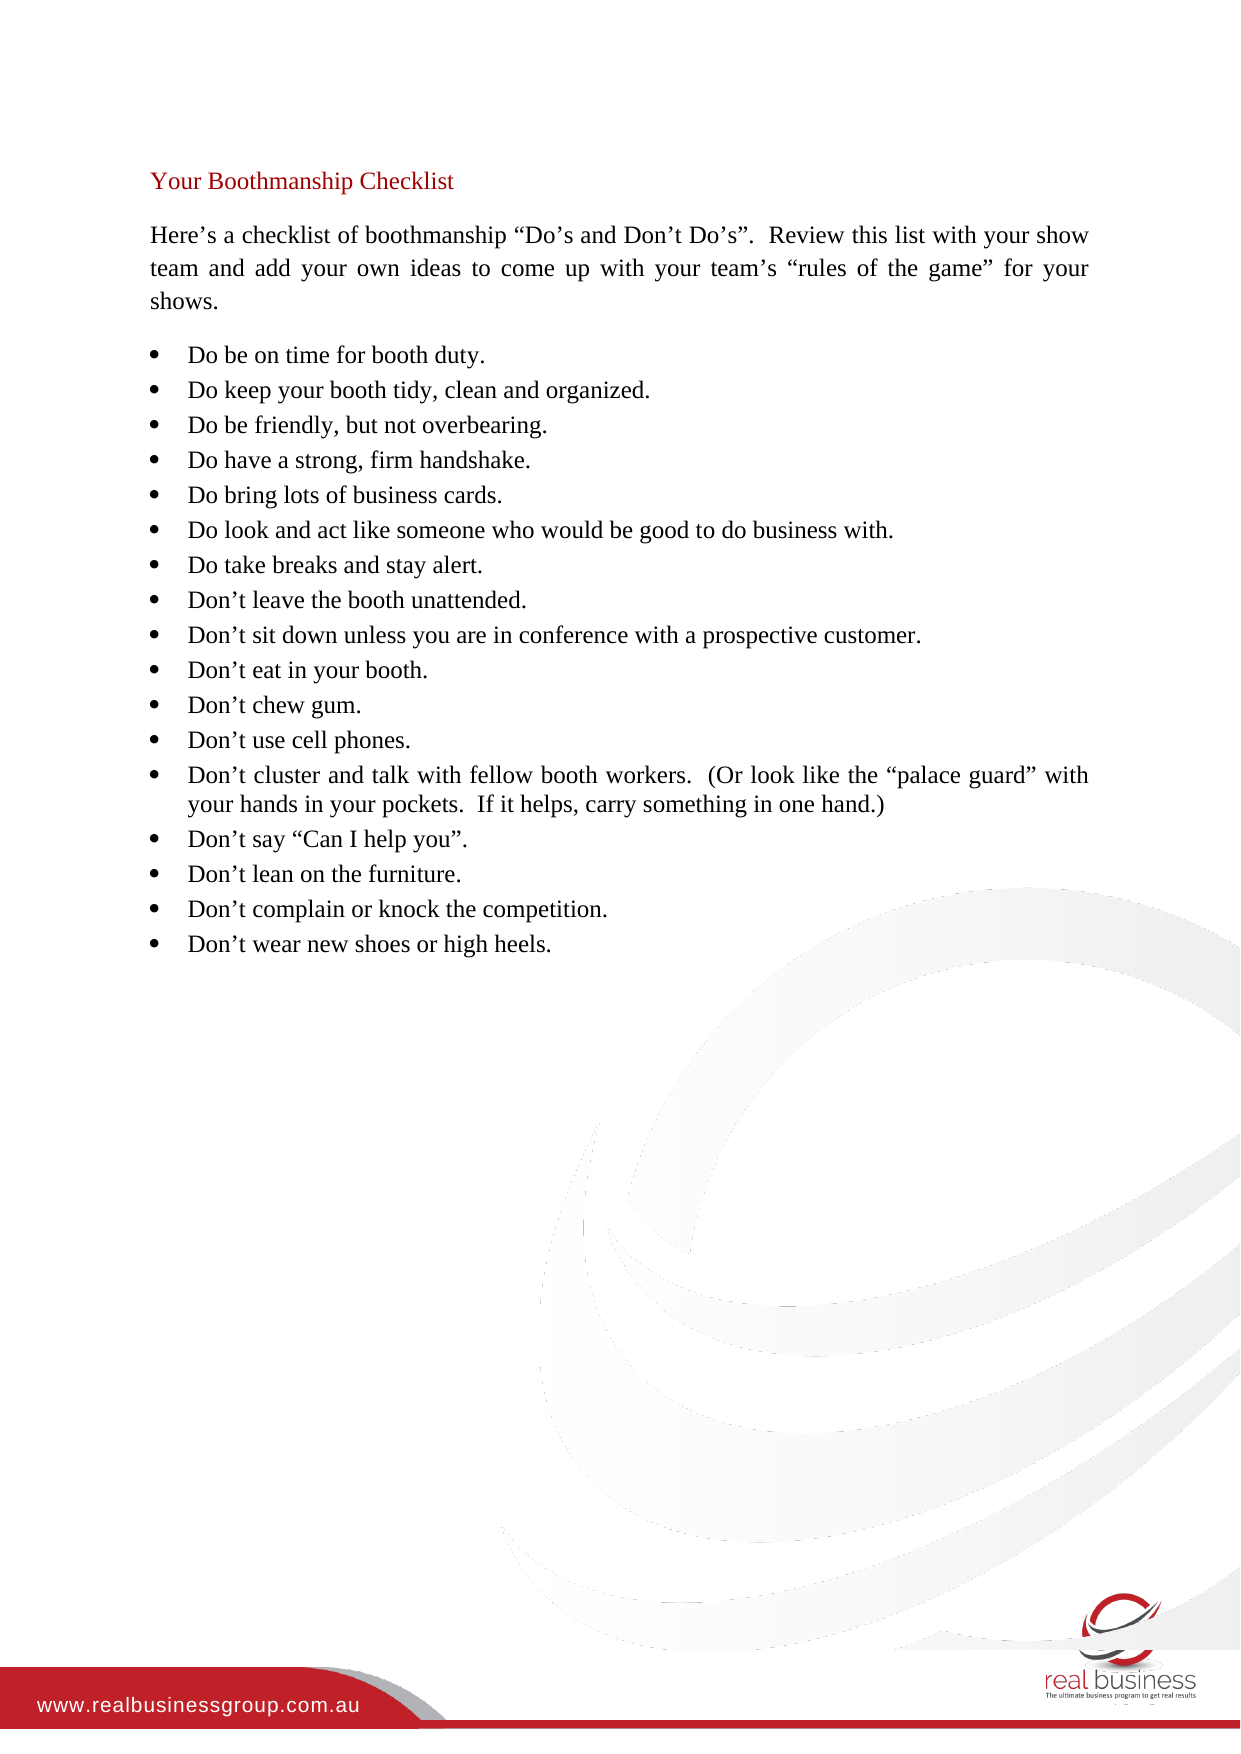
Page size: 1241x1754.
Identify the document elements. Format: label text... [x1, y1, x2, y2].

list Do keep your booth tidy, clean and organized. [150, 375, 1090, 404]
list Don’t cluster and talk with fellow booth workers. (Or look like the “palace guard” with your hands in your pockets. If it helps, carry something in one hand.) [150, 760, 1090, 818]
list Do bring lots of business cards. [150, 480, 1090, 509]
text Your Boothmanship Checklist [150, 166, 1090, 195]
list Don’t say “Can I help you”. [150, 824, 1090, 853]
list Don’t use cell phones. [150, 725, 1090, 754]
list Don’t sit down unless you are in conference with a prospective customer. [150, 620, 1090, 649]
list Do look and act like someone who would be good to do business with. [150, 515, 1090, 544]
picture [0, 0, 1241, 1729]
text Here’s a checklist of boothmanship “Do’s and Don’t Do’s”. Review this list with your show team and add your own ideas to come up with your team’s “rules of the game” for your shows. [150, 220, 1090, 315]
list Don’t lean on the furniture. [150, 859, 1090, 888]
list Do be on time for booth duty. [150, 340, 1090, 369]
list Do have a strong, firm handshake. [150, 445, 1090, 474]
list Don’t chew gum. [150, 690, 1090, 719]
list Don’t leave the booth unattended. [150, 585, 1090, 614]
list Don’t eat in your booth. [150, 655, 1090, 684]
list Don’t complain or knock the competition. [150, 894, 1090, 923]
list Do be friendly, but not overbearing. [150, 410, 1090, 439]
list Don’t wear new shoes or high heels. [150, 929, 1090, 958]
list Do take breaks and stay alert. [150, 550, 1090, 579]
